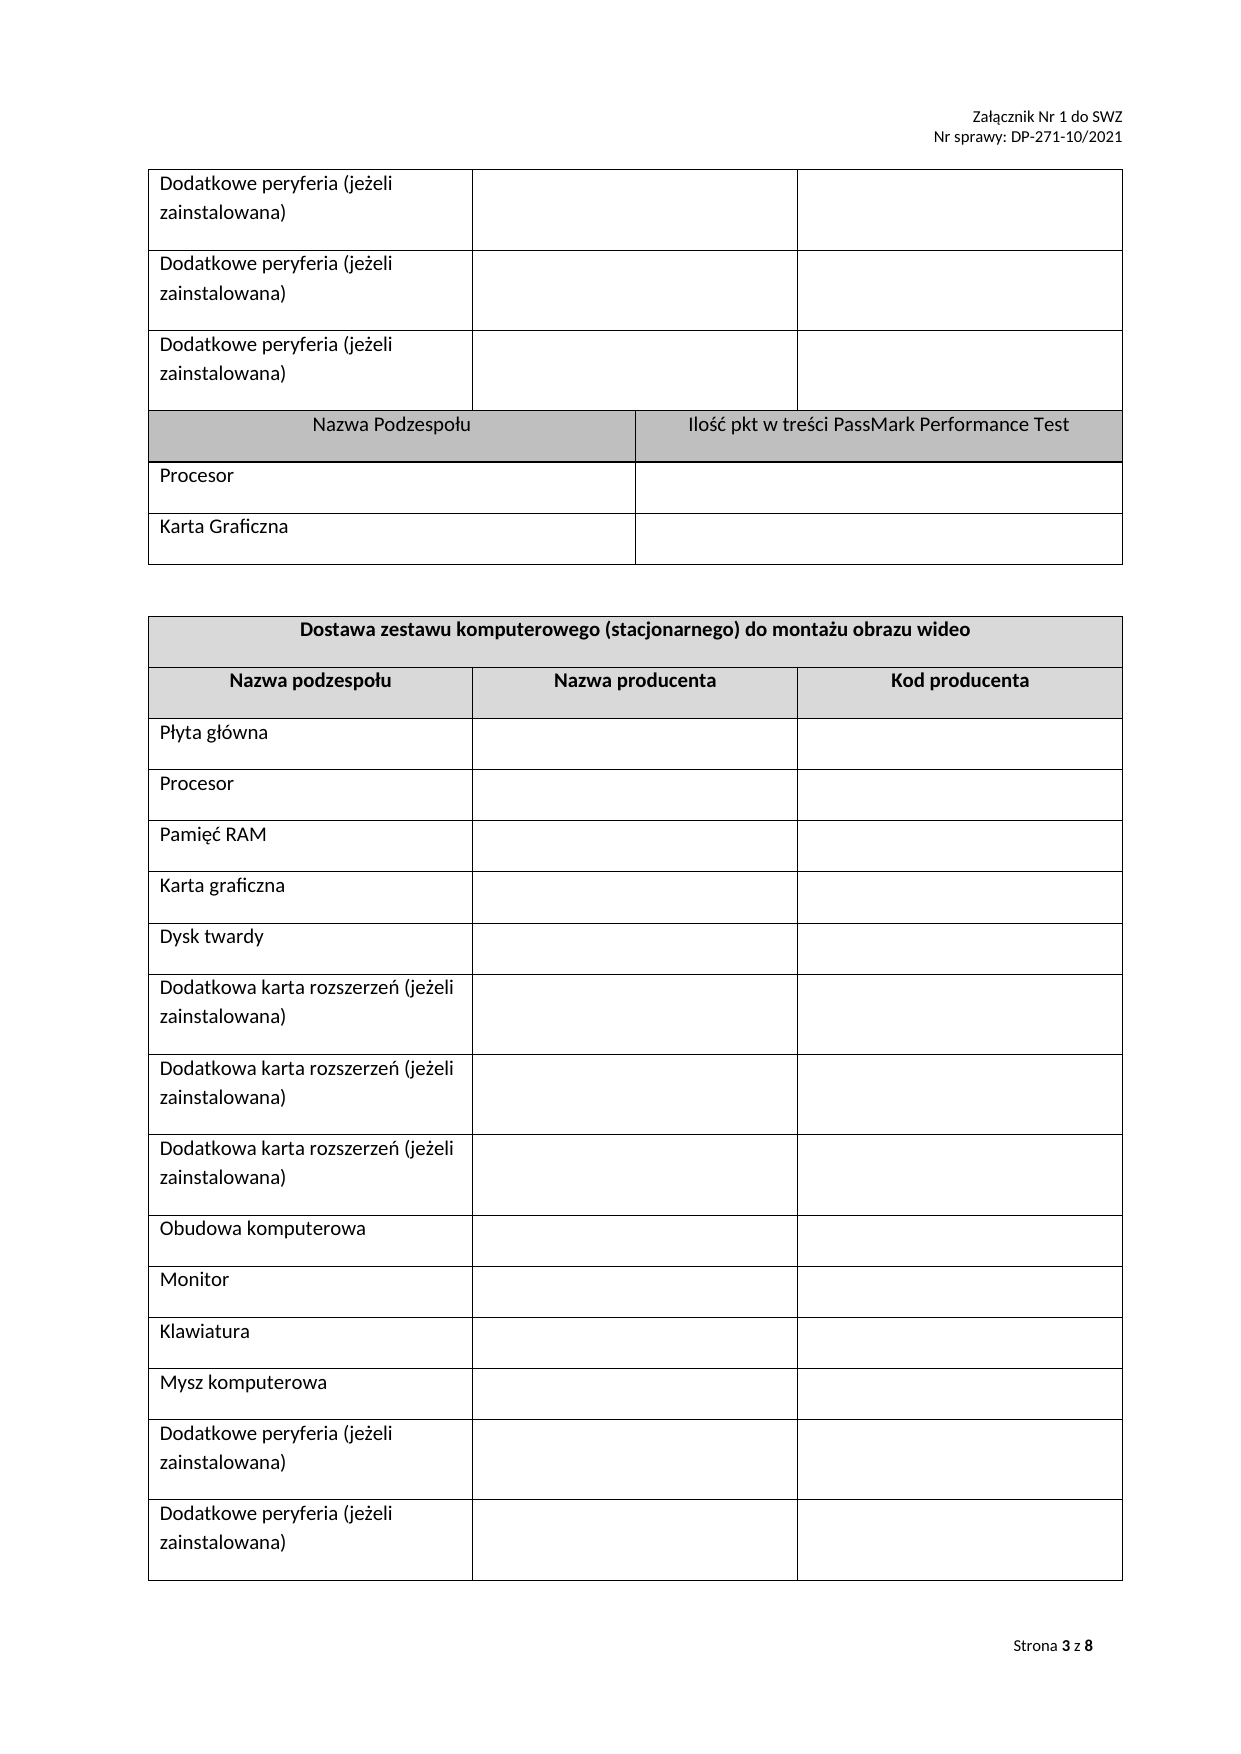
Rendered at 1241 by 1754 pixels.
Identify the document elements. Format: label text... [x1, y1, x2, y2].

table_cell [473, 1369, 797, 1419]
table_cell [473, 1055, 797, 1134]
table_cell [473, 1500, 797, 1580]
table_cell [149, 1500, 472, 1580]
table_cell [798, 1369, 1122, 1419]
table_cell [473, 1420, 797, 1499]
table_cell Kod producenta [798, 668, 1122, 718]
table_cell Karta Graficzna [149, 514, 635, 564]
table_cell [473, 1135, 797, 1214]
table_cell [798, 1420, 1122, 1499]
table_cell [636, 463, 1122, 512]
table_cell Ilość pkt w treści PassMark Performance Test [636, 411, 1122, 461]
table_cell Nazwa producenta [473, 668, 797, 718]
table_cell [473, 1318, 797, 1368]
table_cell [798, 1318, 1122, 1368]
table_cell [473, 331, 797, 410]
table_cell [798, 719, 1122, 769]
table_cell Procesor [149, 463, 635, 512]
table_cell [798, 1267, 1122, 1317]
table_cell [636, 514, 1122, 564]
table_cell Klawiatura [149, 1318, 472, 1368]
table_cell [473, 770, 797, 820]
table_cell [149, 1420, 472, 1499]
table_cell [798, 1216, 1122, 1266]
table_cell [473, 719, 797, 769]
table_cell Obudowa komputerowa [149, 1216, 472, 1266]
table_cell Mysz komputerowa [149, 1369, 472, 1419]
table_cell [473, 821, 797, 871]
table_cell [798, 251, 1122, 330]
table_cell Dodatkowe peryferia (jeżeli zainstalowana) [149, 331, 472, 410]
table_cell Monitor [149, 1267, 472, 1317]
table_cell Procesor [149, 770, 472, 820]
table_cell [473, 170, 797, 249]
table_cell [798, 924, 1122, 973]
table_cell [473, 924, 797, 973]
table_cell [473, 251, 797, 330]
table_cell [798, 1055, 1122, 1134]
table_cell Dysk twardy [149, 924, 472, 973]
table_cell Nazwa podzespołu [149, 668, 472, 718]
table_cell [798, 331, 1122, 410]
table_cell [473, 1216, 797, 1266]
table_cell Nazwa Podzespołu [149, 411, 635, 461]
table_cell [798, 1500, 1122, 1580]
table_cell Dodatkowa karta rozszerzeń (jeżeli zainstalowana) [149, 975, 472, 1054]
table_cell Dodatkowa karta rozszerzeń (jeżeli zainstalowana) [149, 1055, 472, 1134]
table_cell Karta graficzna [149, 872, 472, 922]
table_cell Dodatkowe peryferia (jeżeli zainstalowana) [149, 170, 472, 249]
table_cell Dodatkowe peryferia (jeżeli zainstalowana) [149, 251, 472, 330]
table_cell [473, 1267, 797, 1317]
table_cell Pamięć RAM [149, 821, 472, 871]
table_header Dostawa zestawu komputerowego (stacjonarnego) do montażu obrazu wideo [149, 617, 1122, 667]
table_cell [798, 975, 1122, 1054]
table_cell [798, 872, 1122, 922]
table_cell [798, 1135, 1122, 1214]
table_cell [473, 872, 797, 922]
table_cell Płyta główna [149, 719, 472, 769]
table_cell [798, 170, 1122, 249]
table_cell Dodatkowa karta rozszerzeń (jeżeli zainstalowana) [149, 1135, 472, 1214]
table_cell [798, 821, 1122, 871]
table_cell [473, 975, 797, 1054]
table_cell [798, 770, 1122, 820]
